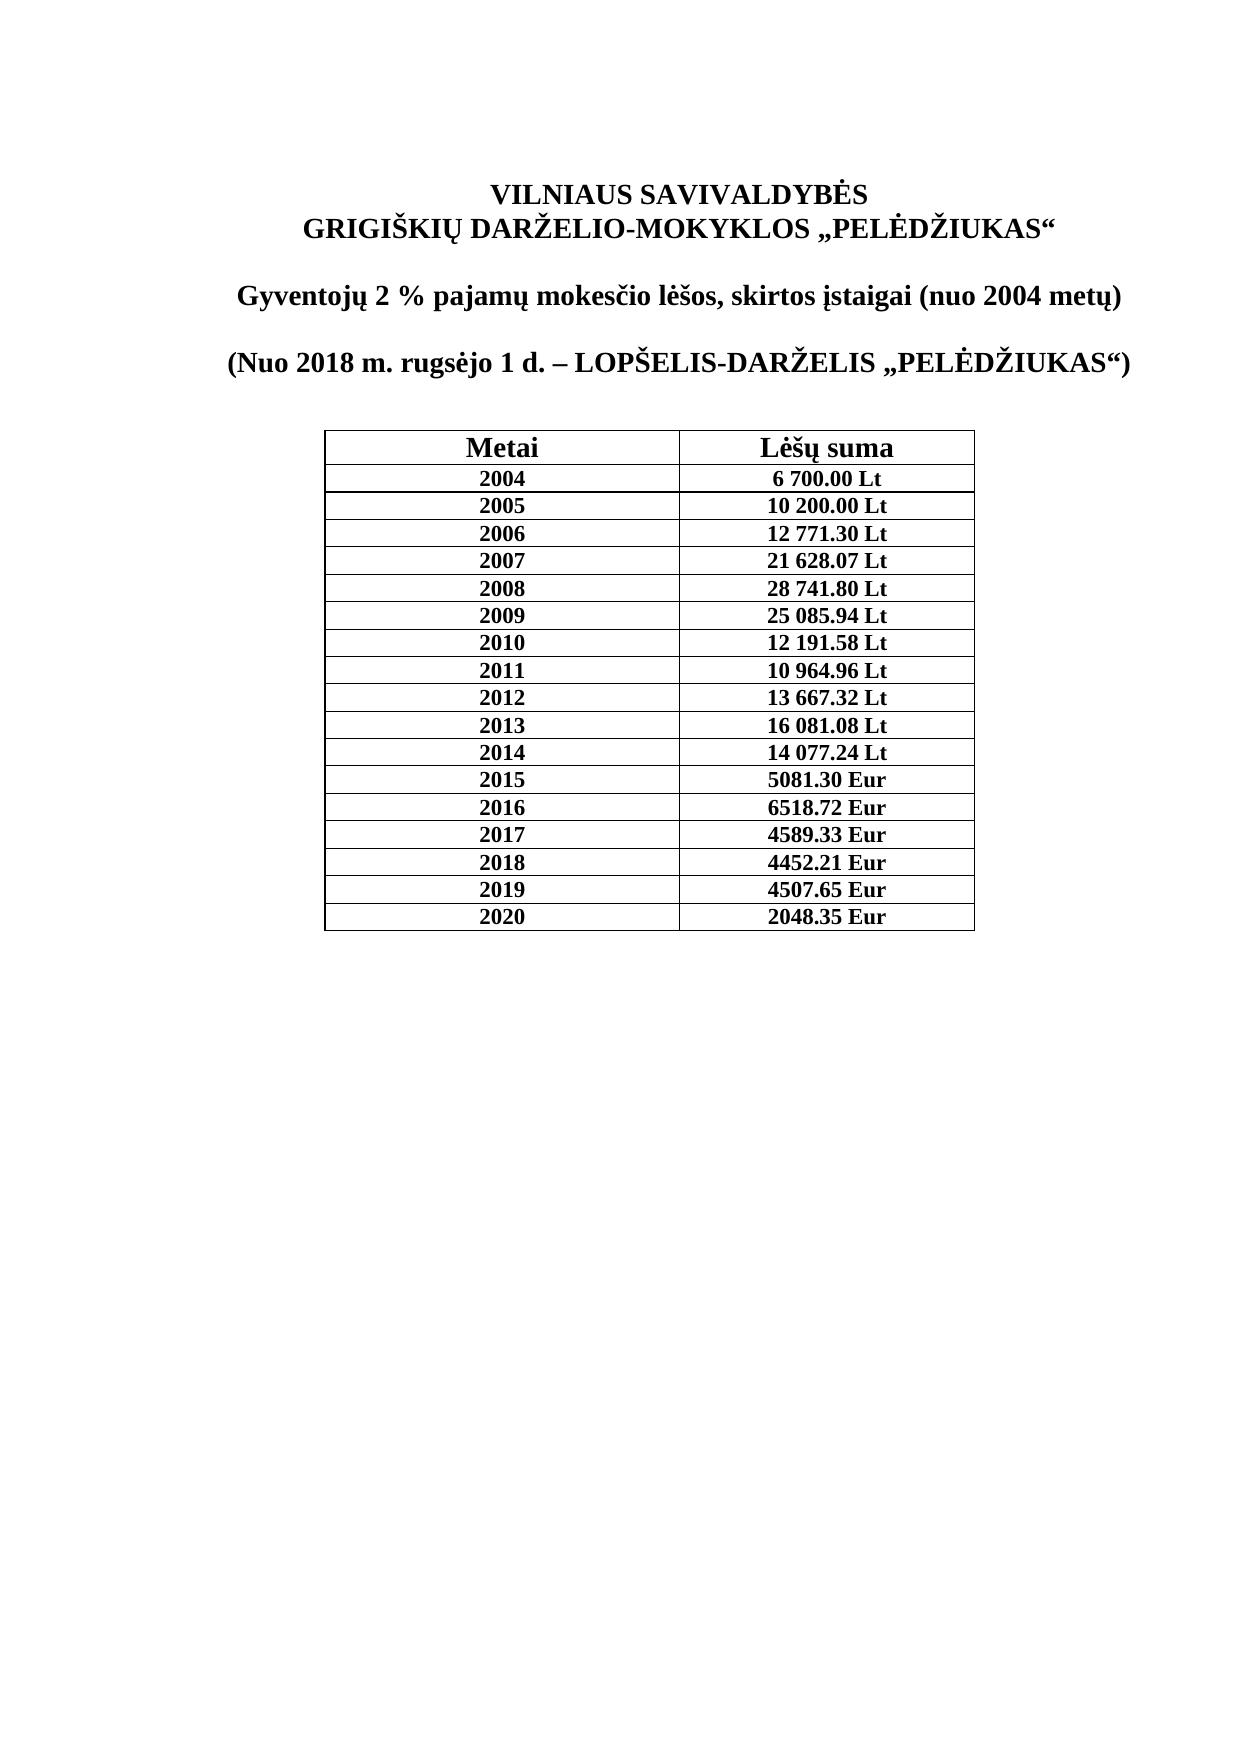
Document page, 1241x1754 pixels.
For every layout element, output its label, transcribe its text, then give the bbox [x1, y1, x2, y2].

table_cell 2019 [326, 876, 679, 902]
table_header Metai [326, 431, 679, 464]
table_cell 21 628.07 Lt [680, 547, 974, 574]
table_cell 5081.30 Eur [680, 766, 974, 793]
text GRIGIŠKIŲ DARŽELIO-MOKYKLOS „PELĖDŽIUKAS“ [177, 211, 1181, 244]
table_cell 4507.65 Eur [680, 876, 974, 902]
table_cell 12 771.30 Lt [680, 520, 974, 546]
table_cell 10 200.00 Lt [680, 493, 974, 519]
table_cell 2006 [326, 520, 679, 546]
table_cell 4452.21 Eur [680, 849, 974, 875]
table_cell 6518.72 Eur [680, 794, 974, 820]
table_cell 12 191.58 Lt [680, 630, 974, 656]
table_cell 2008 [326, 575, 679, 601]
table_header Lėšų suma [680, 431, 974, 464]
table_cell 2009 [326, 602, 679, 628]
table_cell 2020 [326, 904, 679, 930]
table_cell 2013 [326, 712, 679, 738]
table_cell 10 964.96 Lt [680, 657, 974, 683]
text Gyventojų 2 % pajamų mokesčio lėšos, skirtos įstaigai (nuo 2004 metų) [177, 278, 1181, 311]
table_cell 2015 [326, 766, 679, 793]
table_cell 2007 [326, 547, 679, 574]
table_cell 16 081.08 Lt [680, 712, 974, 738]
table_cell 28 741.80 Lt [680, 575, 974, 601]
text VILNIAUS SAVIVALDYBĖS [177, 177, 1181, 211]
table_cell 2010 [326, 630, 679, 656]
table_cell 2012 [326, 684, 679, 711]
table_cell 25 085.94 Lt [680, 602, 974, 628]
table_cell 6 700.00 Lt [680, 465, 974, 491]
table_cell 2048.35 Eur [680, 904, 974, 930]
table_cell 2011 [326, 657, 679, 683]
table_cell 2016 [326, 794, 679, 820]
table_cell 2004 [326, 465, 679, 491]
text (Nuo 2018 m. rugsėjo 1 d. – LOPŠELIS-DARŽELIS „PELĖDŽIUKAS“) [177, 345, 1181, 378]
table_cell 2017 [326, 821, 679, 848]
table_cell 2005 [326, 493, 679, 519]
table_cell 14 077.24 Lt [680, 739, 974, 765]
table_cell 13 667.32 Lt [680, 684, 974, 711]
table_cell 4589.33 Eur [680, 821, 974, 848]
table_cell 2014 [326, 739, 679, 765]
table_cell 2018 [326, 849, 679, 875]
